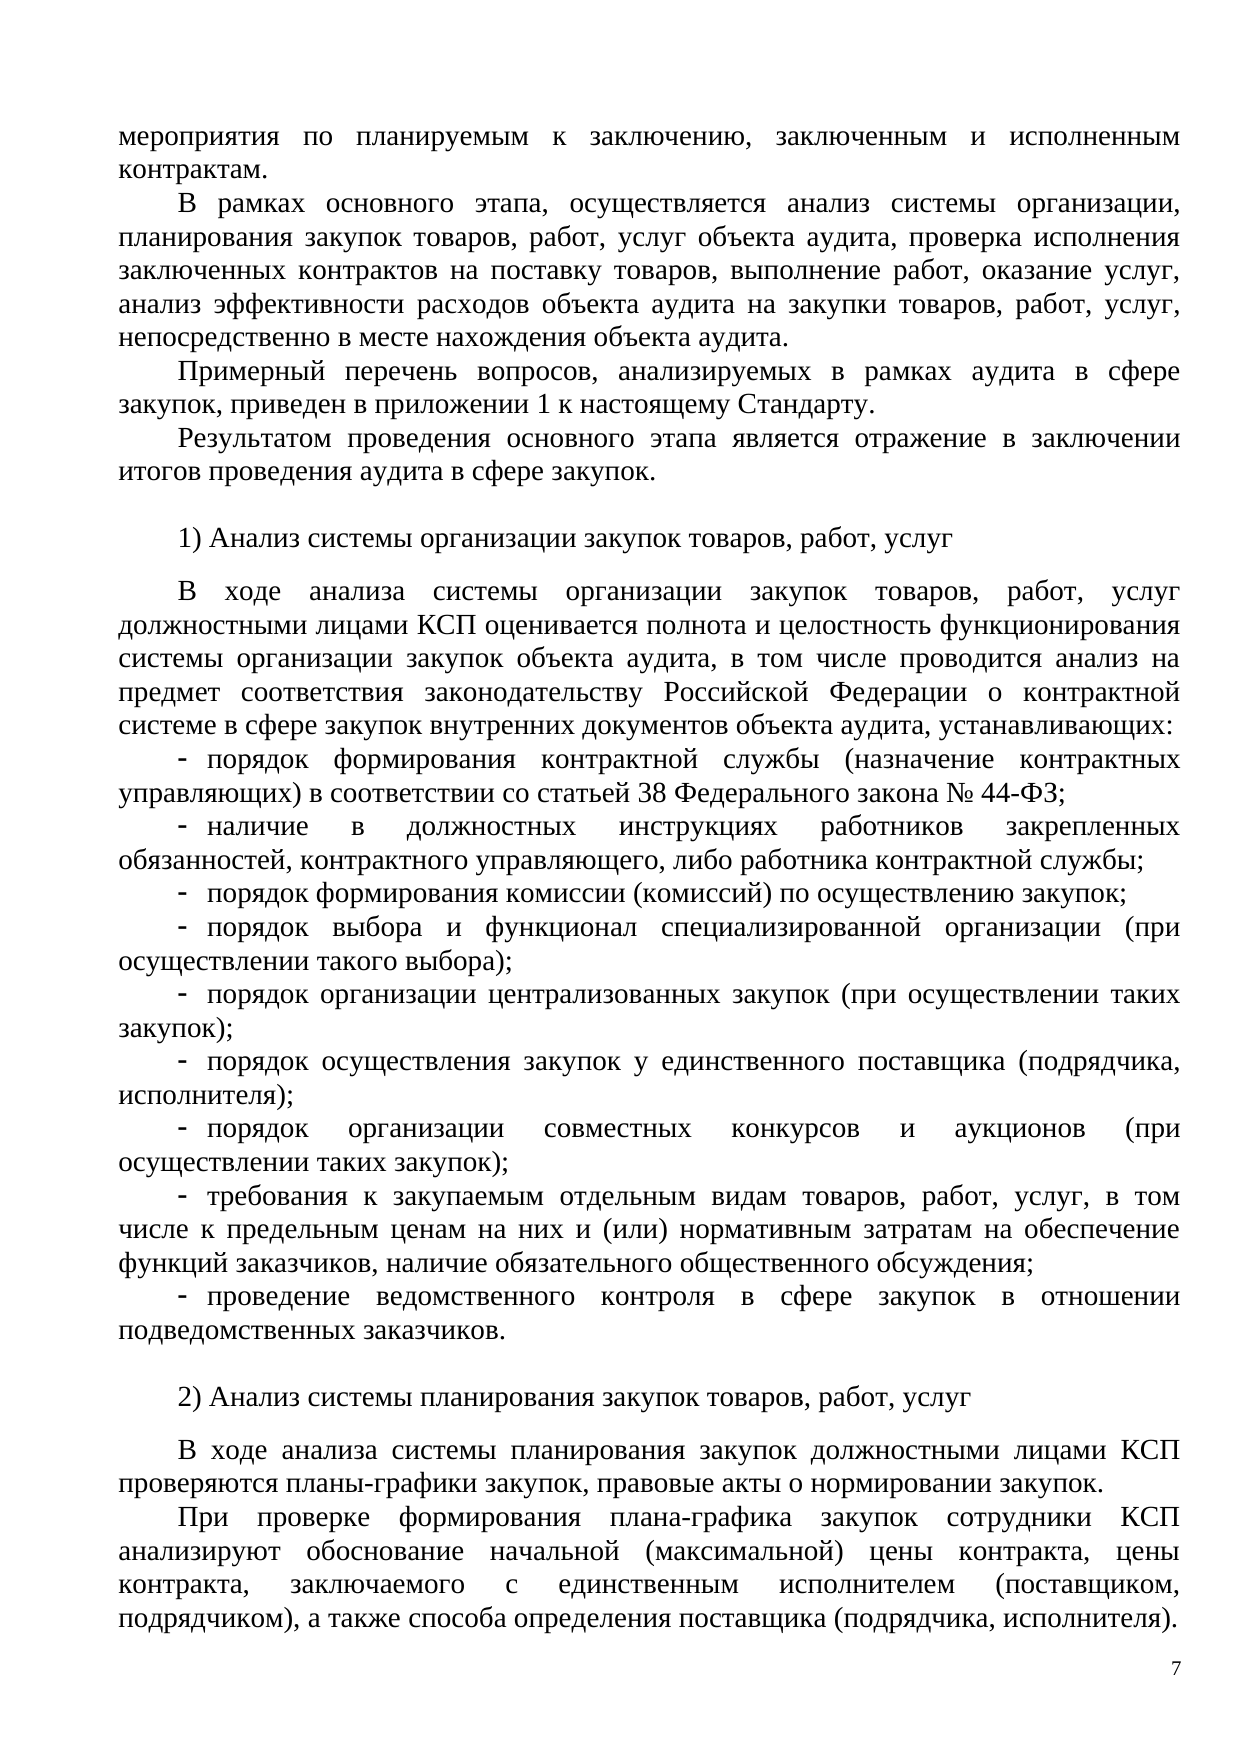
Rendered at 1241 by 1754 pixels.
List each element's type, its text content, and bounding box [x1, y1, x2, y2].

list порядок организации совместных конкурсов и аукционов (при осуществлении таких закупок); [118, 1111, 1181, 1178]
text 2) Анализ системы планирования закупок товаров, работ, услуг [118, 1379, 1181, 1413]
text Примерный перечень вопросов, анализируемых в рамках аудита в сфере закупок, приведен в приложении 1 к настоящему Стандарту. [118, 353, 1181, 420]
text Результатом проведения основного этапа является отражение в заключении итогов проведения аудита в сфере закупок. [118, 420, 1181, 487]
text В рамках основного этапа, осуществляется анализ системы организации, планирования закупок товаров, работ, услуг объекта аудита, проверка исполнения заключенных контрактов на поставку товаров, выполнение работ, оказание услуг, анализ эффективности расходов объекта аудита на закупки товаров, работ, услуг, непосредственно в месте нахождения объекта аудита. [118, 185, 1181, 353]
text В ходе анализа системы организации закупок товаров, работ, услуг должностными лицами КСП оценивается полнота и целостность функционирования системы организации закупок объекта аудита, в том числе проводится анализ на предмет соответствия законодательству Российской Федерации о контрактной системе в сфере закупок внутренних документов объекта аудита, устанавливающих: [118, 573, 1181, 741]
text 1) Анализ системы организации закупок товаров, работ, услуг [118, 521, 1181, 554]
list порядок осуществления закупок у единственного поставщика (подрядчика, исполнителя); [118, 1043, 1181, 1111]
text В ходе анализа системы планирования закупок должностными лицами КСП проверяются планы-графики закупок, правовые акты о нормировании закупок. [118, 1432, 1181, 1499]
list проведение ведомственного контроля в сфере закупок в отношении подведомственных заказчиков. [118, 1278, 1181, 1346]
list требования к закупаемым отдельным видам товаров, работ, услуг, в том числе к предельным ценам на них и (или) нормативным затратам на обеспечение функций заказчиков, наличие обязательного общественного обсуждения; [118, 1178, 1181, 1278]
list порядок формирования комиссии (комиссий) по осуществлению закупок; [118, 875, 1181, 909]
text При проверке формирования плана-графика закупок сотрудники КСП анализируют обоснование начальной (максимальной) цены контракта, цены контракта, заключаемого с единственным исполнителем (поставщиком, подрядчиком), а также способа определения поставщика (подрядчика, исполнителя). [118, 1499, 1181, 1633]
list наличие в должностных инструкциях работников закрепленных обязанностей, контрактного управляющего, либо работника контрактной службы; [118, 808, 1181, 875]
list порядок организации централизованных закупок (при осуществлении таких закупок); [118, 976, 1181, 1043]
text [118, 118, 1181, 185]
list порядок формирования контрактной службы (назначение контрактных управляющих) в соответствии со статьей 38 Федерального закона № 44-ФЗ; [118, 741, 1181, 808]
list порядок выбора и функционал специализированной организации (при осуществлении такого выбора); [118, 909, 1181, 976]
